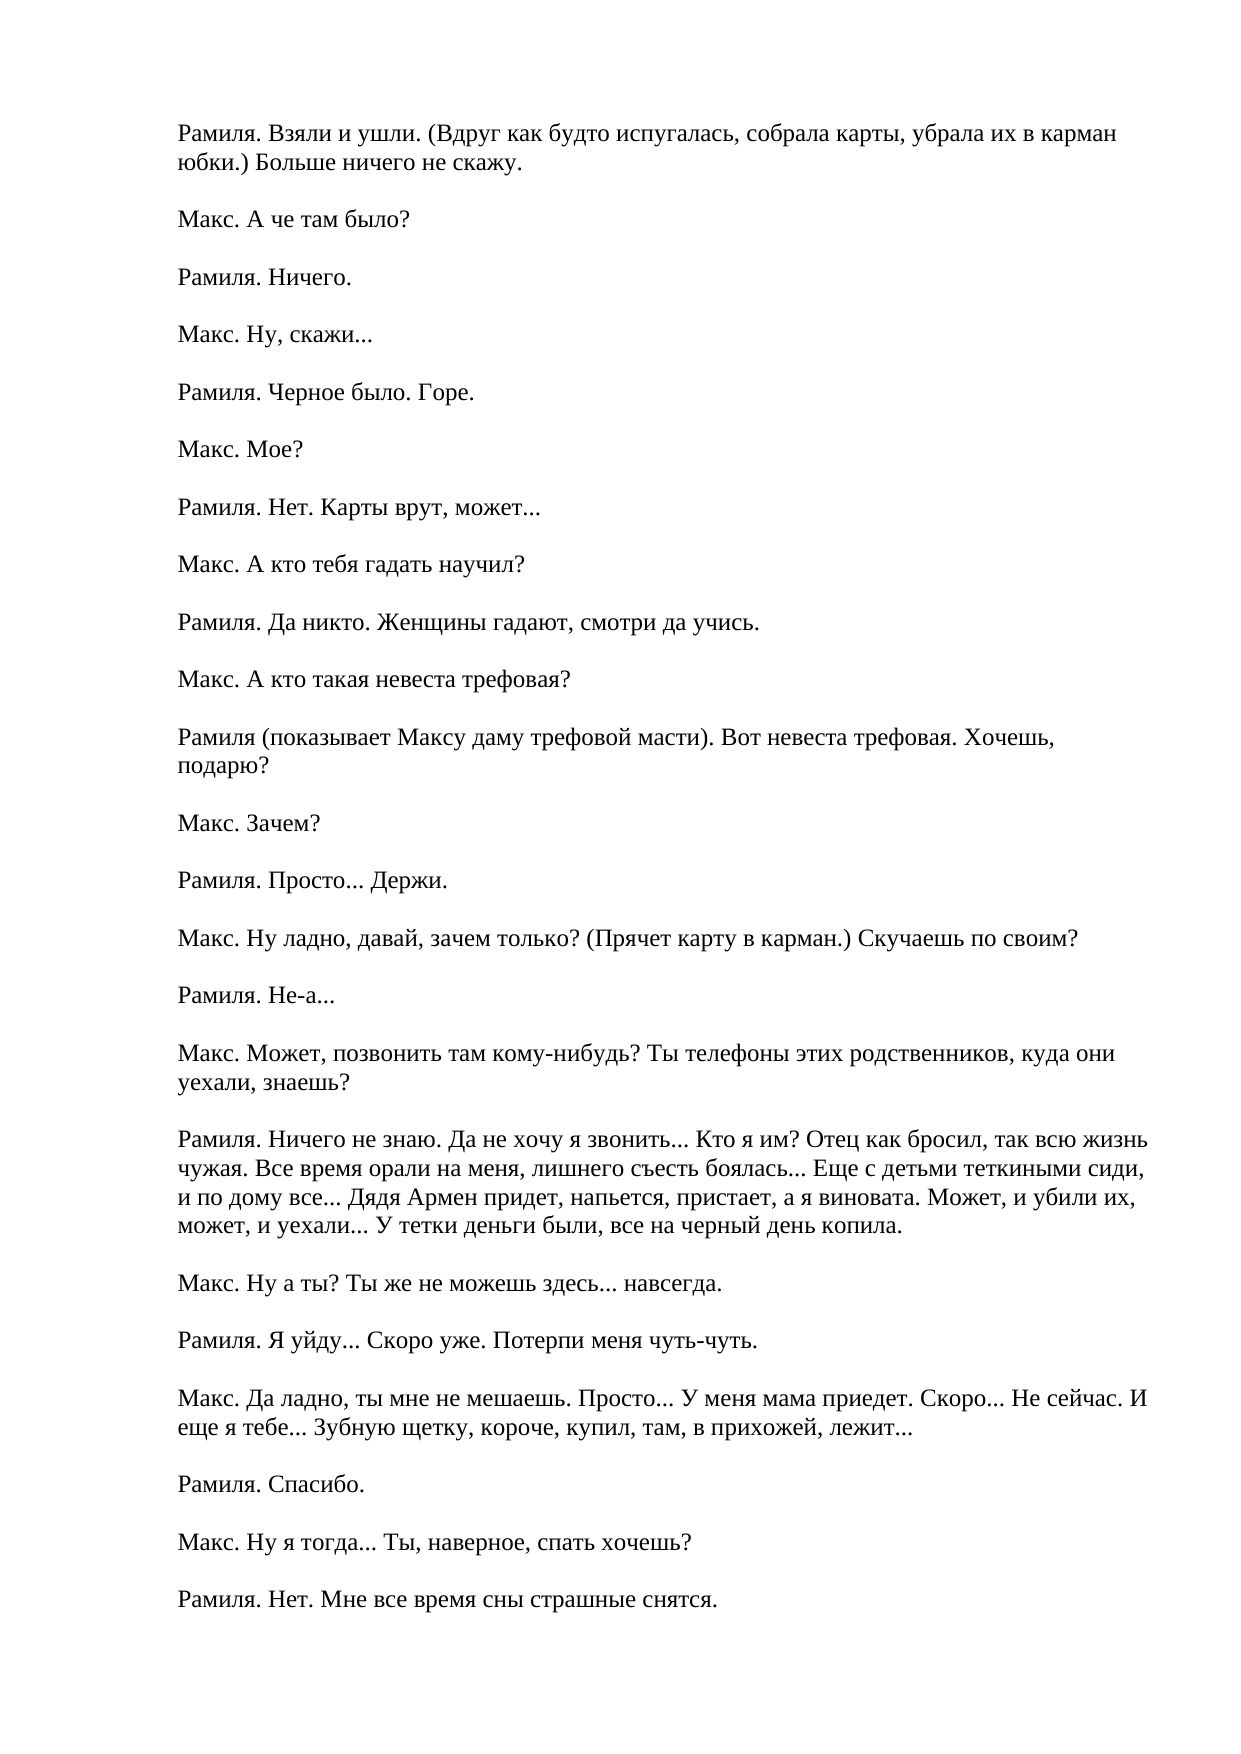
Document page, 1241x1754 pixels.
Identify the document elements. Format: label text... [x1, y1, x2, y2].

text Макс. Может, позвонить там кому-нибудь? Ты телефоны этих родственников, куда они уехали, знаешь? [177, 1038, 1152, 1096]
text Макс. Да ладно, ты мне не мешаешь. Просто... У меня мама приедет. Скоро... Не сейчас. И еще я тебе... Зубную щетку, короче, купил, там, в прихожей, лежит... [177, 1383, 1152, 1441]
text Макс. Ну, скажи... [177, 319, 1152, 348]
text Рамиля. Взяли и ушли. (Вдруг как будто испугалась, собрала карты, убрала их в карман юбки.) Больше ничего не скажу. [177, 118, 1152, 176]
text Макс. А кто такая невеста трефовая? [177, 664, 1152, 693]
text Рамиля. Нет. Мне все время сны страшные снятся. [177, 1584, 1152, 1613]
text Рамиля. Не-а... [177, 981, 1152, 1009]
text Рамиля. Черное было. Горе. [177, 377, 1152, 406]
text Макс. Ну ладно, давай, зачем только? (Прячет карту в карман.) Скучаешь по своим? [177, 923, 1152, 952]
text Макс. Ну я тогда... Ты, наверное, спать хочешь? [177, 1527, 1152, 1556]
text Рамиля (показывает Максу даму трефовой масти). Вот невеста трефовая. Хочешь, подарю? [177, 722, 1152, 779]
text Рамиля. Я уйду... Скоро уже. Потерпи меня чуть-чуть. [177, 1326, 1152, 1354]
text Рамиля. Нет. Карты врут, может... [177, 492, 1152, 521]
text Рамиля. Спасибо. [177, 1469, 1152, 1498]
text Макс. А че там было? [177, 204, 1152, 233]
text Макс. Мое? [177, 434, 1152, 463]
text Рамиля. Ничего не знаю. Да не хочу я звонить... Кто я им? Отец как бросил, так всю жизнь чужая. Все время орали на меня, лишнего съесть боялась... Еще с детьми теткиными сиди, и по дому все... Дядя Армен придет, напьется, пристает, а я виновата. Может, и убили их, может, и уехали... У тетки деньги были, все на черный день копила. [177, 1124, 1152, 1239]
text Макс. А кто тебя гадать научил? [177, 549, 1152, 578]
text Рамиля. Да никто. Женщины гадают, смотри да учись. [177, 607, 1152, 636]
text Рамиля. Просто... Держи. [177, 866, 1152, 894]
text Макс. Ну а ты? Ты же не можешь здесь... навсегда. [177, 1268, 1152, 1297]
text Рамиля. Ничего. [177, 262, 1152, 291]
text Макс. Зачем? [177, 808, 1152, 837]
